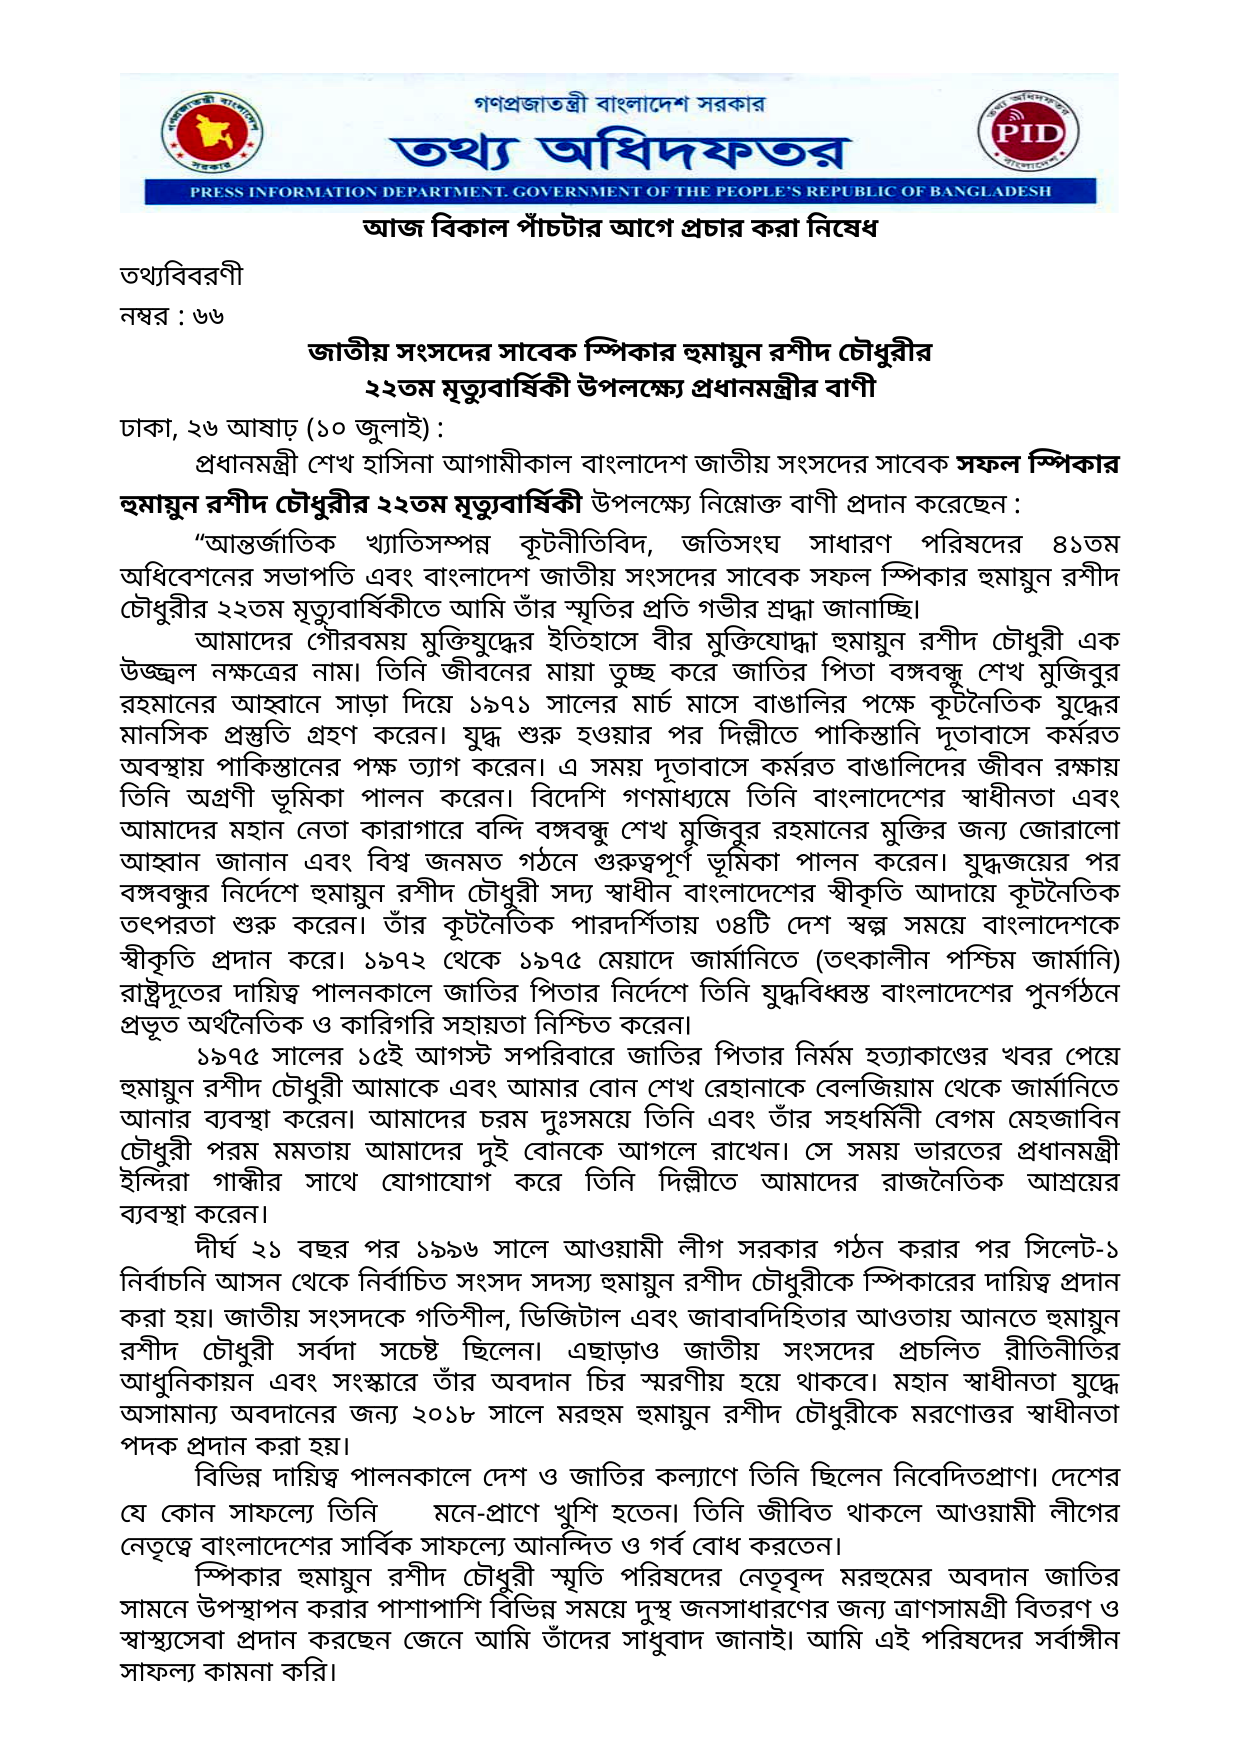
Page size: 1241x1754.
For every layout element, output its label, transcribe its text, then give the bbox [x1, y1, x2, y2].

text প্রধানমন্ত্রী শেখ হাসিনা আগামীকাল বাংলাদেশ জাতীয় সংসদের সাবেক সফল স্পিকার হুমায়ুন রশীদ চৌধুরীর ২২তম মৃত্যুবার্ষিকী উপলক্ষ্যে নিম্নোক্ত বাণী প্রদান করেছেন : [120, 449, 1120, 525]
text ঢাকা, ২৬ আষাঢ় (১০ জুলাই) : [120, 409, 1120, 449]
text “আন্তর্জাতিক খ্যাতিসম্পন্ন কূটনীতিবিদ, জতিসংঘ সাধারণ পরিষদের ৪১তম অধিবেশনের সভাপতি এবং বাংলাদেশ জাতীয় সংসদের সাবেক সফল স্পিকার হুমায়ুন রশীদ চৌধুরীর ২২তম মৃত্যুবার্ষিকীতে আমি তাঁর স্মৃতির প্রতি গভীর শ্রদ্ধা জানাচ্ছি। [120, 525, 1120, 625]
text দীর্ঘ ২১ বছর পর ১৯৯৬ সালে আওয়ামী লীগ সরকার গঠন করার পর সিলেট-১ নির্বাচনি আসন থেকে নির্বাচিত সংসদ সদস্য হুমায়ুন রশীদ চৌধুরীকে স্পিকারের দায়িত্ব প্রদান করা হয়। জাতীয় সংসদকে গতিশীল, ডিজিটাল এবং জাবাবদিহিতার আওতায় আনতে হুমায়ুন রশীদ চৌধুরী সর্বদা সচেষ্ট ছিলেন। এছাড়াও জাতীয় সংসদের প্রচলিত রীতিনীতির আধুনিকায়ন এবং সংস্কারে তাঁর অবদান চির স্মরণীয় হয়ে থাকবে। মহান স্বাধীনতা যুদ্ধে অসামান্য অবদানের জন্য ২০১৮ সালে মরহুম হুমায়ুন রশীদ চৌধুরীকে মরণোত্তর স্বাধীনতা পদক প্রদান করা হয়। [120, 1230, 1120, 1461]
text ২২তম মৃত্যুবার্ষিকী উপলক্ষ্যে প্রধানমন্ত্রীর বাণী [120, 373, 1120, 409]
text আমাদের গৌরবময় ‍মুক্তিযুদ্ধের ইতিহাসে বীর মুক্তিযোদ্ধা হুমায়ুন রশীদ চৌধুরী এক উজ্জ্বল নক্ষত্রের নাম। তিনি জীবনের মায়া তুচ্ছ করে জাতির পিতা বঙ্গবন্ধু শেখ মুজিবুর রহমানের আহ্বানে সাড়া দিয়ে ১৯৭১ সালের মার্চ মাসে বাঙালির পক্ষে কূটনৈতিক যুদ্ধের মানসিক প্রস্তুতি গ্রহণ করেন। যুদ্ধ শুরু হওয়ার পর দিল্লীতে পাকিস্তানি দূতাবাসে কর্মরত অবস্থায় পাকিস্তানের পক্ষ ত্যাগ করেন। এ সময় দূতাবাসে কর্মরত বাঙালিদের জীবন রক্ষায় তিনি অগ্রণী ভূমিকা পালন করেন। বিদেশি গণমাধ্যমে তিনি বাংলাদেশের স্বাধীনতা এবং আমাদের মহান নেতা কারাগারে বন্দি বঙ্গবন্ধু শেখ মুজিবুর রহমানের মুক্তির জন্য জোরালো আহ্বান জানান এবং বিশ্ব জনমত গঠনে গুরুত্বপূর্ণ ভূমিকা পালন করেন। যুদ্ধজয়ের পর বঙ্গবন্ধুর নির্দেশে হুমায়ুন রশীদ চৌধুরী সদ্য স্বাধীন বাংলাদেশের স্বীকৃতি আদায়ে কূটনৈতিক তৎপরতা শুরু করেন। তাঁর কূটনৈতিক পারদর্শিতায় ৩৪টি দেশ স্বল্প সময়ে বাংলাদেশকে স্বীকৃতি প্রদান করে। ১৯৭২ থেকে ১৯৭৫ মেয়াদে জার্মানিতে (তৎকালীন পশ্চিম জার্মানি) রাষ্ট্রদূতের দায়িত্ব পালনকালে জাতির পিতার নির্দেশে তিনি যুদ্ধবিধ্বস্ত বাংলাদেশের পুনর্গঠনে প্রভূত অর্থনৈতিক ও কারিগরি সহায়তা নিশ্চিত করেন। [120, 625, 1120, 1041]
text তথ্যবিবরণী নম্বর : ৬৬ [120, 261, 1121, 337]
text জাতীয় সংসদের সাবেক স্পিকার হুমায়ুন রশীদ চৌধুরীর [120, 337, 1120, 373]
text বিভিন্ন দায়িত্ব পালনকালে দেশ ও জাতির কল্যাণে তিনি ছিলেন নিবেদিতপ্রাণ। দেশের যে কোন সাফল্যে তিনি মনে-প্রাণে খুশি হতেন। তিনি জীবিত থাকলে আওয়ামী লীগের নেতৃত্বে বাংলাদেশের সার্বিক সাফল্যে আনন্দিত ও গর্ব বোধ করতেন। [120, 1461, 1120, 1561]
text স্পিকার হুমায়ুন রশীদ চৌধুরী স্মৃতি পরিষদের নেতৃবৃন্দ মরহুমের অবদান জাতির সামনে উপস্থাপন করার পাশাপাশি বিভিন্ন সময়ে দুস্থ জনসাধারণের জন্য ত্রাণসামগ্রী বিতরণ ও স্বাস্থ্যসেবা প্রদান করছেন জেনে আমি তাঁদের সাধুবাদ জানাই। আমি এই পরিষদের সর্বাঙ্গীন সাফল্য কামনা করি। [120, 1561, 1120, 1688]
text আজ বিকাল পাঁচটার আগে প্রচার করা নিষেধ [120, 212, 1121, 248]
text ১৯৭৫ সালের ১৫ই আগস্ট সপরিবারে জাতির পিতার নির্মম হত্যাকাণ্ডের খবর পেয়ে হুমায়ুন রশীদ চৌধুরী আমাকে এবং আমার বোন শেখ রেহানাকে বেলজিয়াম থেকে জার্মানিতে আনার ব্যবস্থা করেন। আমাদের চরম দুঃসময়ে তিনি এবং তাঁর সহধর্মিনী বেগম মেহজাবিন চৌধুরী পরম মমতায় আমাদের দুই বোনকে আগলে রাখেন। সে সময় ভারতের প্রধানমন্ত্রী ইন্দিরা গান্ধীর সাথে যোগাযোগ করে তিনি দিল্লীতে আমাদের রাজনৈতিক আশ্রয়ের ব্যবস্থা করেন। [120, 1041, 1120, 1230]
